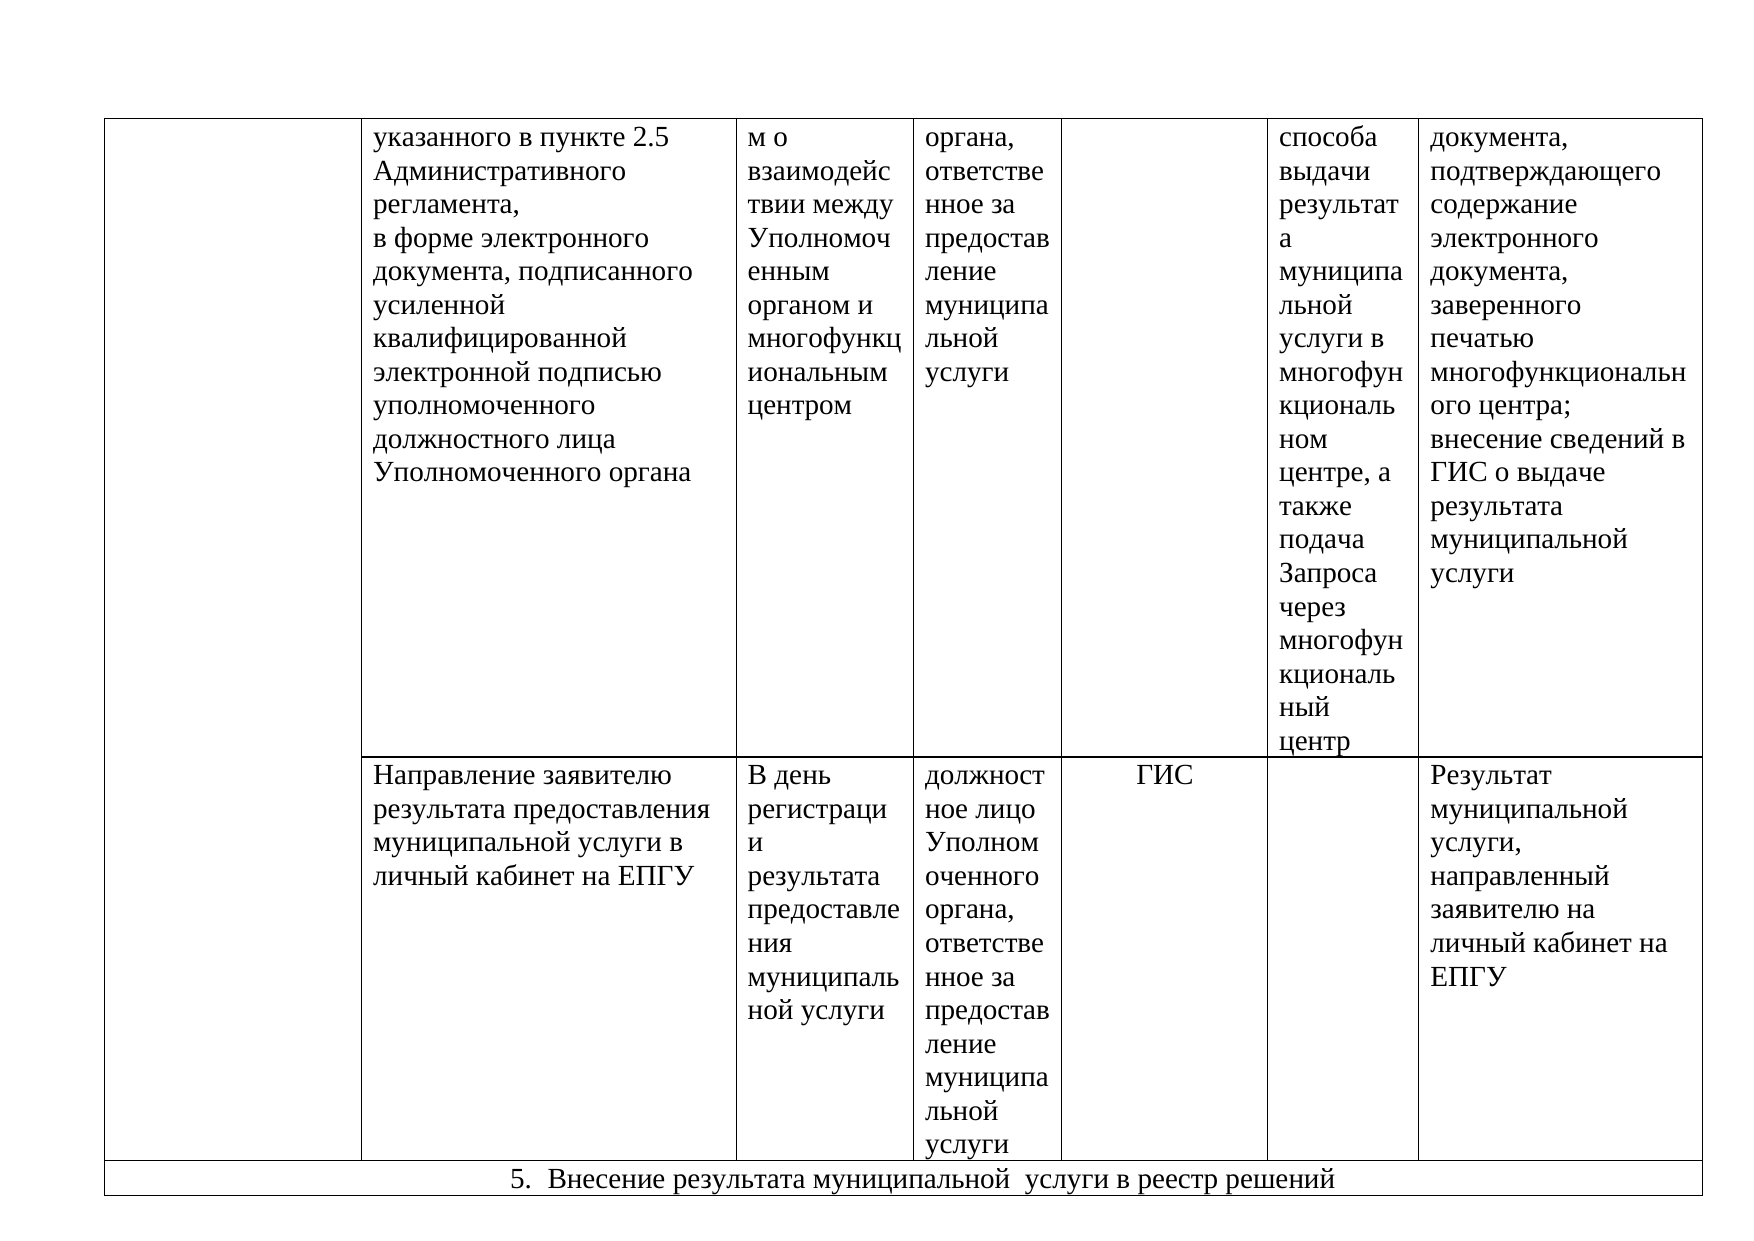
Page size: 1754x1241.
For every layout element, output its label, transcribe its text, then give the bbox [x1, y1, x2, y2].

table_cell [737, 119, 913, 756]
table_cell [914, 758, 1061, 1160]
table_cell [105, 1161, 1702, 1194]
table_cell В день регистрации результата предоставления муниципальной услуги [737, 758, 913, 1160]
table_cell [914, 119, 1061, 756]
table_cell Направление заявителю результата предоставления муниципальной услуги в личный кабинет на ЕПГУ [362, 758, 736, 1160]
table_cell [1062, 119, 1267, 756]
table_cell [1419, 119, 1702, 756]
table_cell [362, 119, 736, 756]
table_cell [1268, 758, 1418, 1160]
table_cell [1268, 119, 1418, 756]
table_cell ГИС [1062, 758, 1267, 1160]
table_cell Результат муниципальной услуги, направленный заявителю на личный кабинет на ЕПГУ [1419, 758, 1702, 1160]
